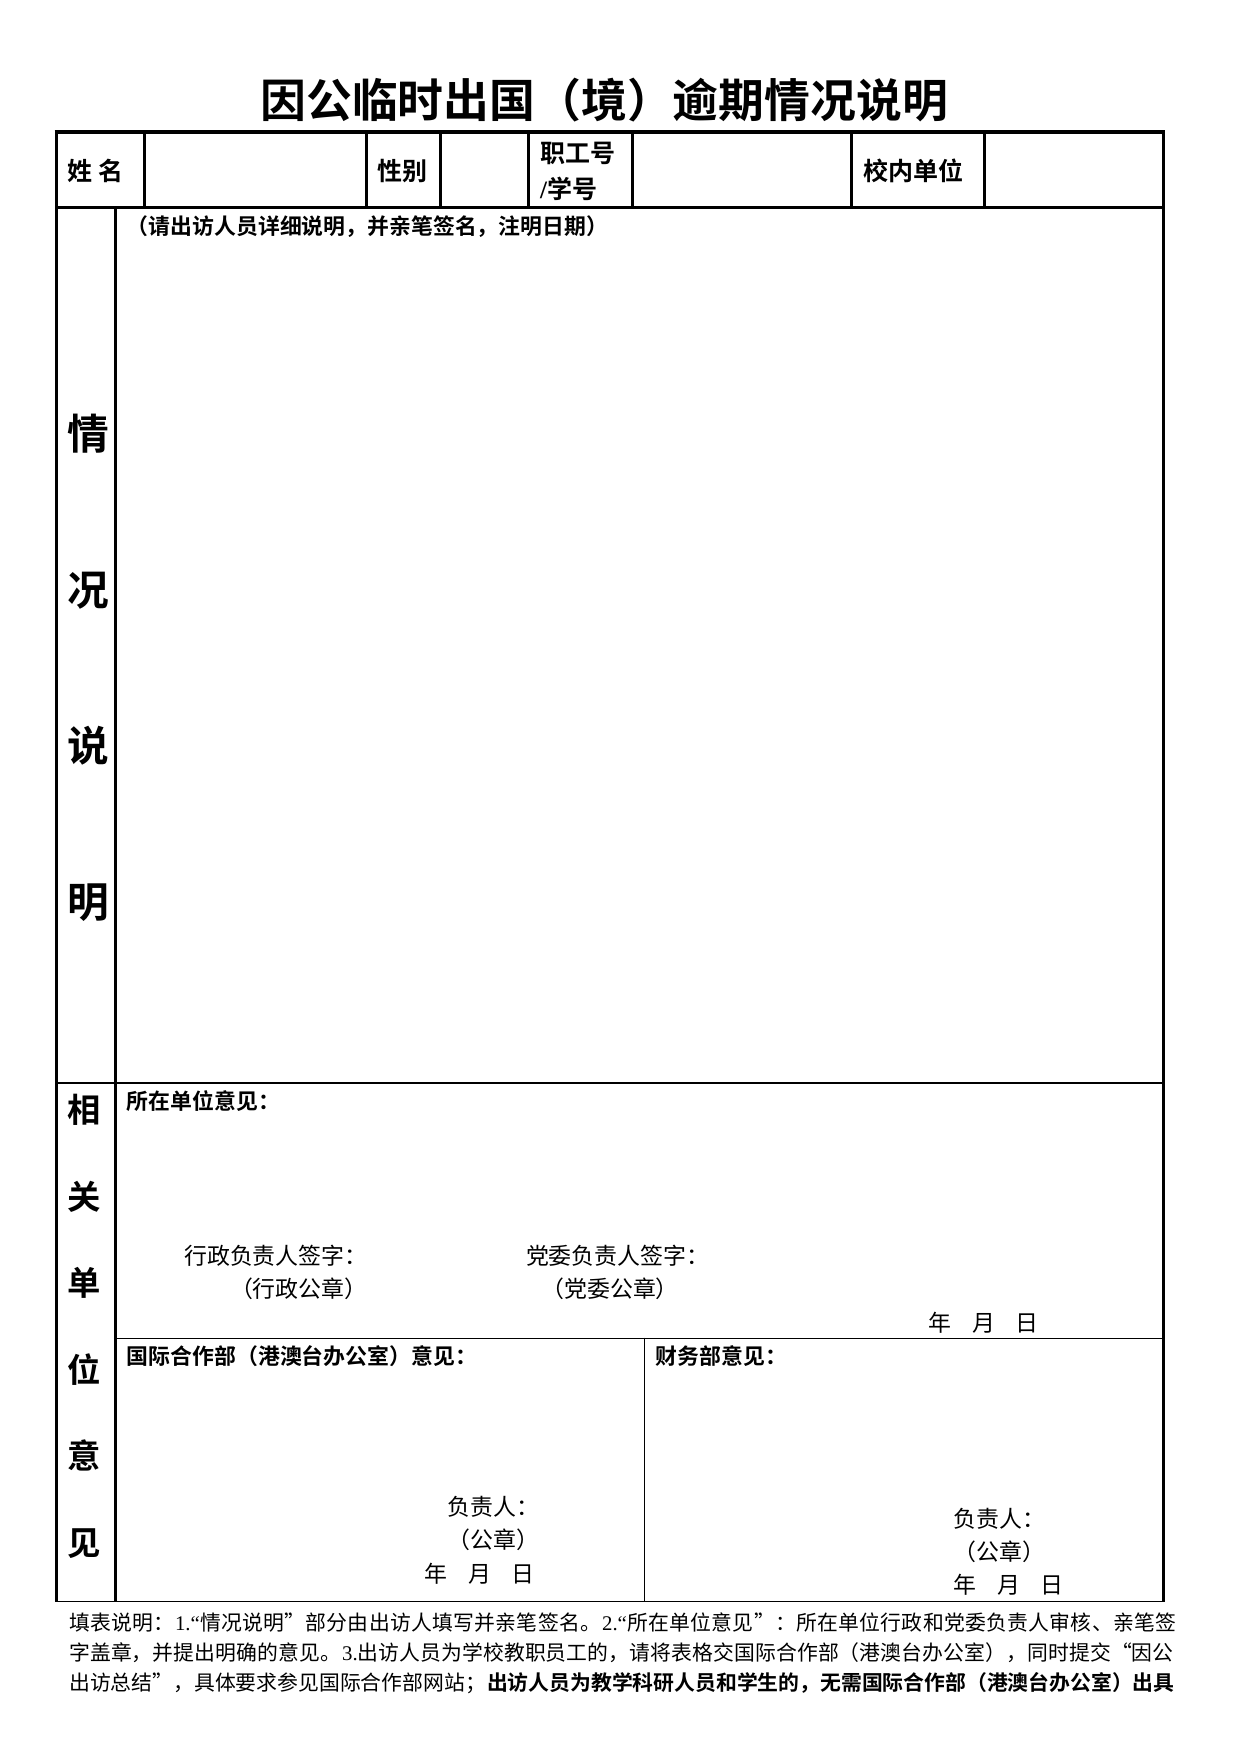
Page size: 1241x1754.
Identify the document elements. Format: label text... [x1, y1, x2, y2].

table_header [986, 134, 1162, 206]
text 因公临时出国（境）逾期情况说明 [99, 64, 1109, 130]
table_cell 情 况 说 明 [58, 209, 114, 1082]
table_header [442, 134, 527, 206]
table_header 姓 名 [58, 134, 143, 206]
table_header 职工号/学号 [530, 134, 631, 206]
table_header [634, 134, 850, 206]
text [69, 1606, 1176, 1696]
table_header 校内单位 [853, 134, 983, 206]
table_header [146, 134, 365, 206]
table_cell 所在单位意见： 行政负责人签字： 党委负责人签字： （行政公章） （党委公章） 年 月 日 [117, 1084, 1162, 1338]
table_cell （请出访人员详细说明，并亲笔签名，注明日期） [117, 209, 1162, 1082]
table_header 性别 [368, 134, 439, 206]
table_cell 相 关 单 位 意 见 [58, 1084, 114, 1601]
table_cell 财务部意见： 负责人： （公章） 年 月 日 [645, 1339, 1162, 1601]
table_cell 国际合作部（港澳台办公室）意见： 负责人： （公章） 年 月 日 [117, 1339, 644, 1601]
